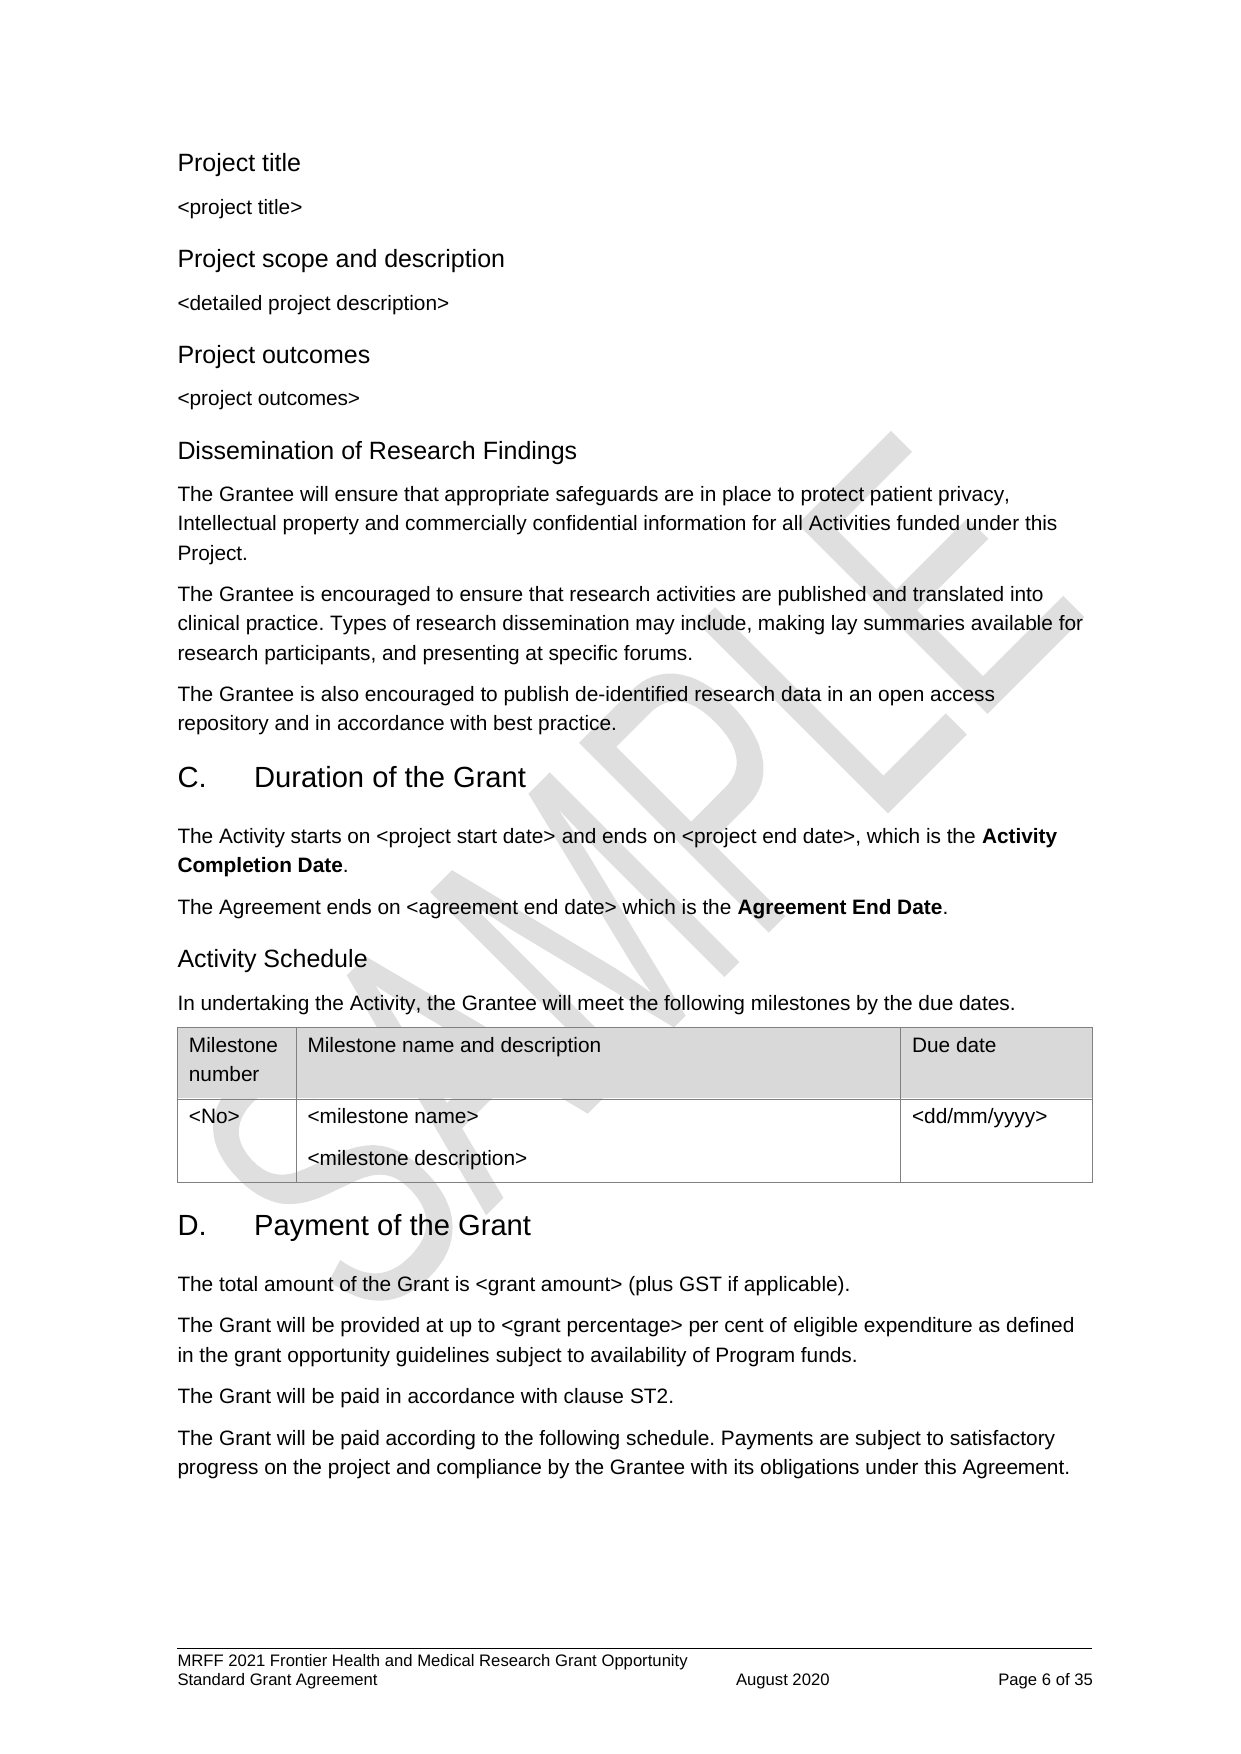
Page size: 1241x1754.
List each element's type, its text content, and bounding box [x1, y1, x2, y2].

text <project outcomes> [177, 381, 1092, 410]
text The Grantee will ensure that appropriate safeguards are in place to protect patient privacy, Intellectual property and commercially confidential information for all Activities funded under this Project. [177, 477, 1092, 564]
text The Grant will be provided at up to <grant percentage> per cent of eligible expenditure as defined in the grant opportunity guidelines subject to availability of Program funds. [177, 1308, 1092, 1366]
subtitle Project outcomes [177, 339, 1092, 368]
table_header Due date [901, 1028, 1092, 1098]
subtitle Payment of the Grant [177, 1208, 1092, 1241]
subtitle Project scope and description [177, 243, 1092, 273]
text The Grant will be paid according to the following schedule. Payments are subject to satisfactory progress on the project and compliance by the Grantee with its obligations under this Agreement. [177, 1421, 1092, 1479]
subtitle Duration of the Grant [177, 760, 1092, 794]
text <project title> [177, 189, 1092, 218]
text The Grant will be paid in accordance with clause ST2. [177, 1379, 1092, 1408]
text <detailed project description> [177, 285, 1092, 314]
subtitle Project title [177, 148, 1092, 177]
text The Activity starts on <project start date> and ends on <project end date>, which is the Activity Completion Date. [177, 819, 1092, 877]
table_cell <dd/mm/yyyy> [901, 1100, 1092, 1182]
text The Agreement ends on <agreement end date> which is the Agreement End Date. [177, 889, 1092, 919]
table_header Milestone number [178, 1028, 296, 1098]
table_header Milestone name and description [297, 1028, 900, 1098]
text The Grantee is encouraged to ensure that research activities are published and translated into clinical practice. Types of research dissemination may include, making lay summaries available for research participants, and presenting at specific forums. [177, 577, 1092, 664]
subtitle Activity Schedule [177, 944, 1092, 973]
subtitle Dissemination of Research Findings [177, 435, 1092, 464]
text In undertaking the Activity, the Grantee will meet the following milestones by the due dates. [177, 985, 1092, 1014]
table_cell <milestone name> <milestone description> [297, 1100, 900, 1182]
text The total amount of the Grant is <grant amount> (plus GST if applicable). [177, 1266, 1092, 1296]
table_cell <No> [178, 1100, 296, 1182]
text The Grantee is also encouraged to publish de-identified research data in an open access repository and in accordance with best practice. [177, 677, 1092, 735]
